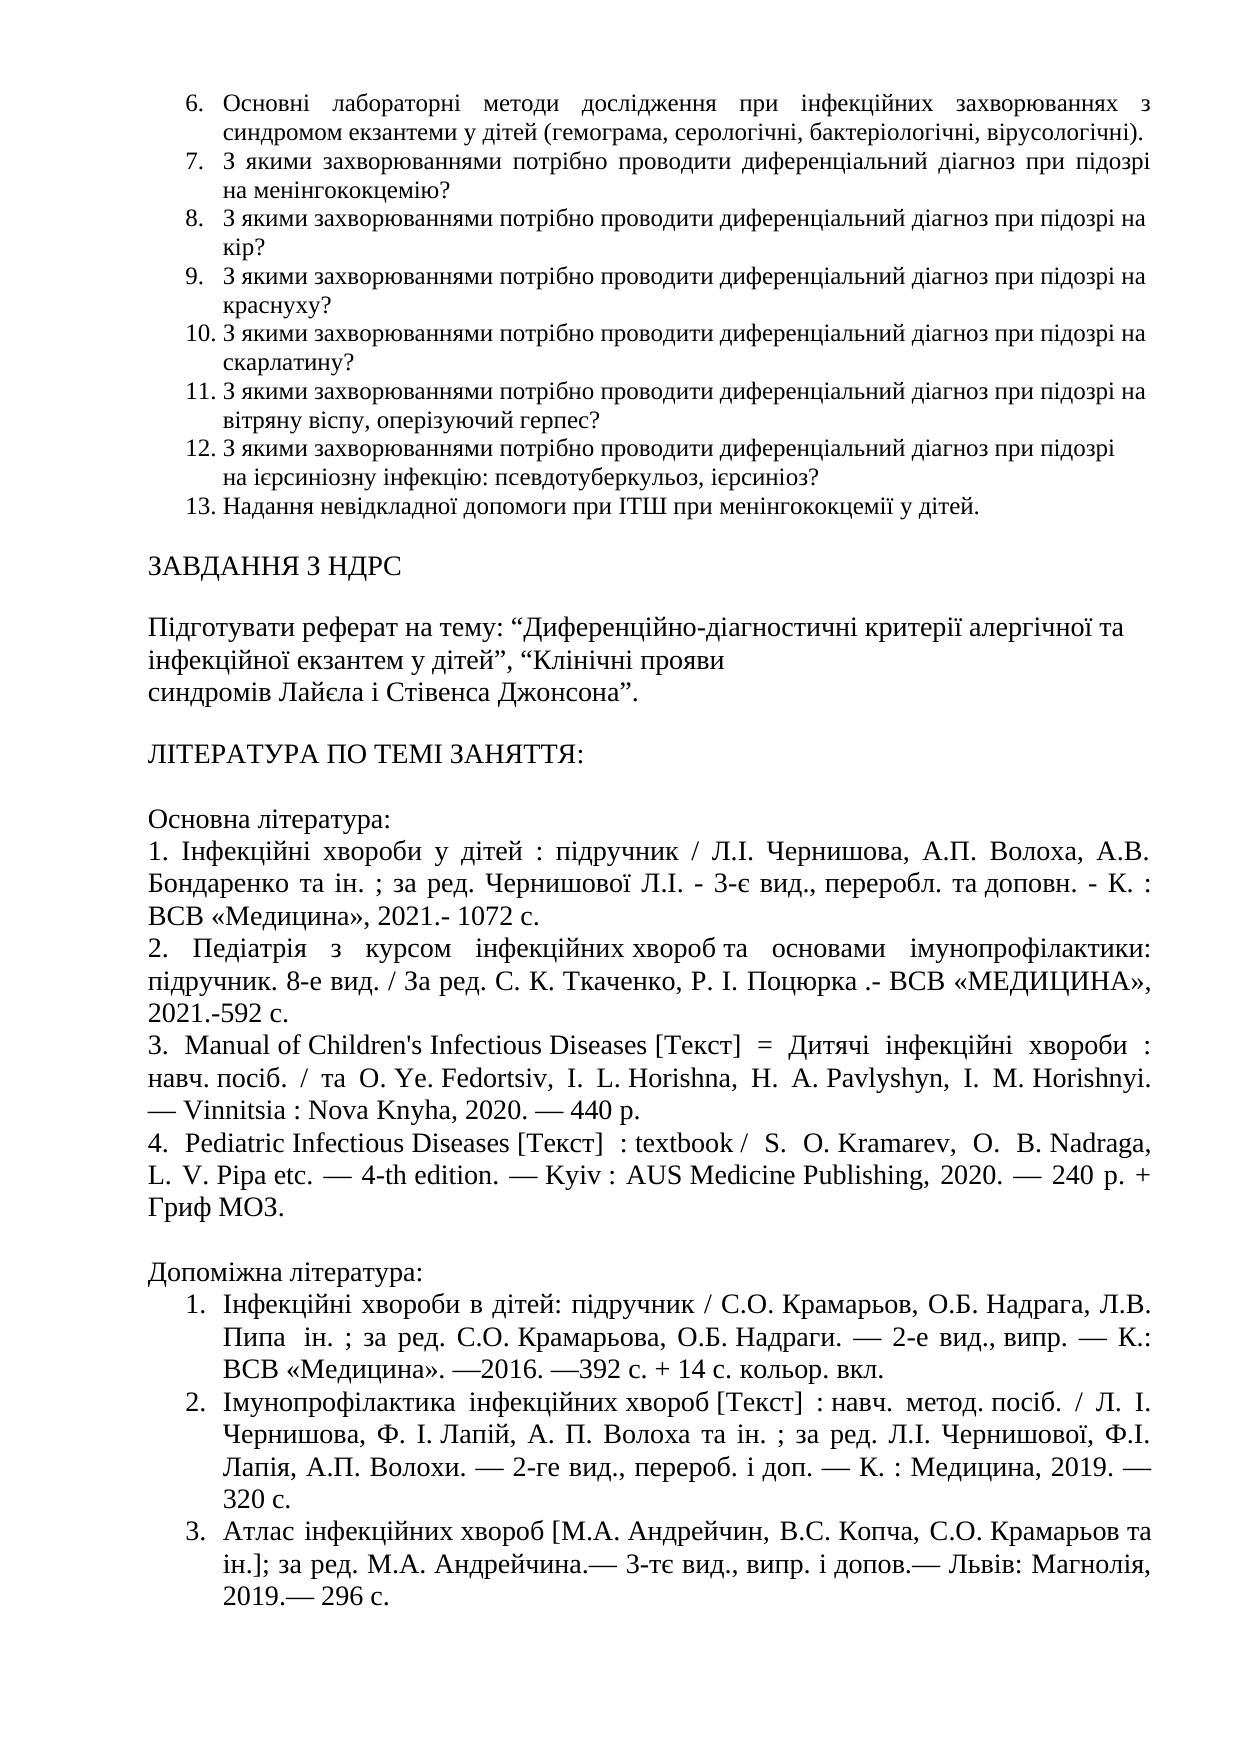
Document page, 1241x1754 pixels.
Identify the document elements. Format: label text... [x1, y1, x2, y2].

list Надання невідкладної допомоги при ІТШ при менінгококцемії у дітей. [185, 491, 1152, 520]
text ЛІТЕРАТУРА ПО ТЕМІ ЗАНЯТТЯ: [148, 737, 1152, 769]
text 1. Інфекційні хвороби у дітей : підручник / Л.І. Чернишова, А.П. Волоха, А.В. Бондаренко та ін. ; за ред. Чернишової Л.І. - 3-є вид., переробл. та доповн. - К. : ВСВ «Медицина», 2021.- 1072 с. [148, 834, 1152, 931]
list З якими захворюваннями потрібно проводити диференціальний діагноз при підозрі на ієрсиніозну інфекцію: псевдотуберкульоз, ієрсиніоз? [185, 433, 1152, 491]
list Інфекційні хвороби в дітей: підручник / С.О. Крамарьов, О.Б. Надрага, Л.В. Пипа ін. ; за ред. С.О. Крамарьова, О.Б. Надраги. — 2-е вид., випр. — К.: ВСВ «Медицина». —2016. —392 с. + 14 с. кольор. вкл. [185, 1288, 1152, 1385]
text 4. Pediatric Infectious Diseases [Текст] : textbook / S. O. Kramarev, O. B. Nadraga, L. V. Pipa etc. — 4-th edition. — Kyiv : AUS Medicine Publishing, 2020. — 240 p. + Гриф МОЗ. [148, 1126, 1152, 1223]
list Атлас інфекційних хвороб [М.А. Андрейчин, В.С. Копча, С.О. Крамарьов та ін.]; за ред. М.А. Андрейчина.— 3-тє вид., випр. і допов.— Львів: Магнолія, 2019.— 296 с. [185, 1514, 1152, 1612]
list З якими захворюваннями потрібно проводити диференціальний діагноз при підозрі на краснуху? [185, 261, 1152, 318]
list З якими захворюваннями потрібно проводити диференціальний діагноз при підозрі на менінгококцемію? [185, 146, 1152, 203]
list З якими захворюваннями потрібно проводити диференціальний діагноз при підозрі на вітряну віспу, оперізуючий герпес? [185, 376, 1152, 433]
text Основна література: [148, 802, 1152, 834]
list Основні лабораторні методи дослідження при інфекційних захворюваннях з синдромом екзантеми у дітей (гемограма, серологічні, бактеріологічні, вірусологічні). [185, 88, 1152, 146]
text 3. Manual of Children's Infectious Diseases [Текст] = Дитячі інфекційні хвороби : навч. посіб. / та O. Ye. Fedortsiv, I. L. Horishna, H. A. Pavlyshyn, I. M. Horishnyi. — Vinnitsia : Nova Knyha, 2020. — 440 p. [148, 1028, 1152, 1126]
list З якими захворюваннями потрібно проводити диференціальний діагноз при підозрі на скарлатину? [185, 318, 1152, 376]
text Допоміжна література: [148, 1255, 1152, 1288]
text ЗАВДАННЯ З НДРС [148, 549, 1152, 581]
list Імунопрофілактика інфекційних хвороб [Текст] : навч. метод. посіб. / Л. І. Чернишова, Ф. І. Лапій, А. П. Волоха та ін. ; за ред. Л.І. Чернишової, Ф.І. Лапія, А.П. Волохи. — 2-ге вид., перероб. і доп. — К. : Медицина, 2019. — 320 с. [185, 1385, 1152, 1514]
list З якими захворюваннями потрібно проводити диференціальний діагноз при підозрі на кір? [185, 203, 1152, 261]
text Підготувати реферат на тему: “Диференційно-діагностичні критерії алергічної та інфекційної екзантем у дітей”, “Клінічні прояви синдромів Лайєла і Стівенса Джонсона”. [148, 611, 1152, 708]
text 2. Педіатрія з курсом інфекційних хвороб та основами імунопрофілактики: підручник. 8-е вид. / За ред. С. К. Ткаченко, Р. І. Поцюрка .- ВСВ «МЕДИЦИНА», 2021.-592 с. [148, 931, 1152, 1028]
